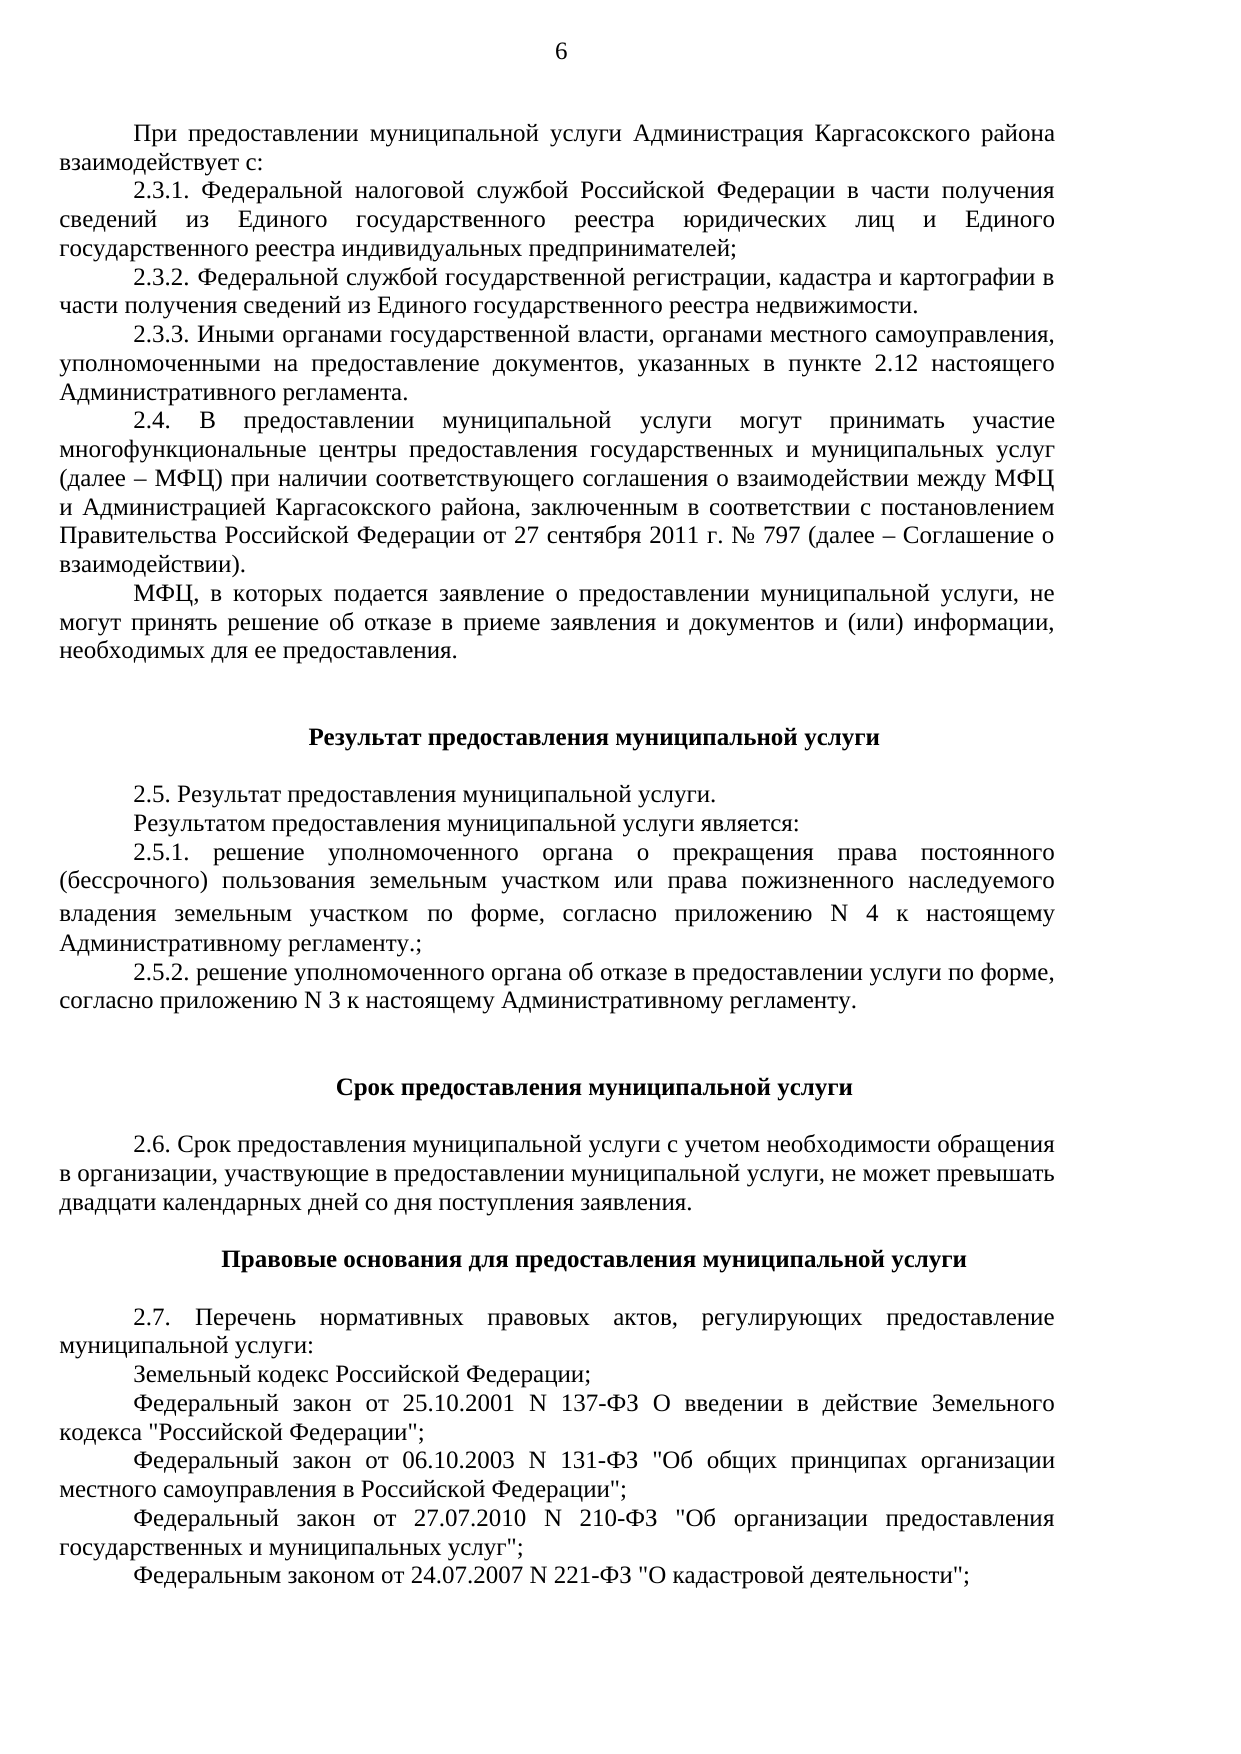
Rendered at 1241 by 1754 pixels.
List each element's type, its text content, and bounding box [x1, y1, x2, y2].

text 2.3.1. Федеральной налоговой службой Российской Федерации в части получения сведений из Единого государственного реестра юридических лиц и Единого государственного реестра индивидуальных предпринимателей; [59, 176, 1056, 262]
text Федеральный закон от 06.10.2003 N 131-ФЗ "Об общих принципах организации местного самоуправления в Российской Федерации"; [59, 1445, 1056, 1503]
text 2.4. В предоставлении муниципальной услуги могут принимать участие многофункциональные центры предоставления государственных и муниципальных услуг (далее – МФЦ) при наличии соответствующего соглашения о взаимодействии между МФЦ и Администрацией Каргасокского района, заключенным в соответствии с постановлением Правительства Российской Федерации от 27 сентября 2011 г. № 797 (далее – Соглашение о взаимодействии). [59, 406, 1056, 578]
text 2.5.1. решение уполномоченного органа о прекращения права постоянного (бессрочного) пользования земельным участком или права пожизненного наследуемого владения земельным участком по форме, согласно приложению N 4 к настоящему Административному регламенту.; [59, 837, 1056, 957]
text Правовые основания для предоставления муниципальной услуги [59, 1244, 1056, 1273]
text Срок предоставления муниципальной услуги [59, 1072, 1056, 1100]
text Земельный кодекс Российской Федерации; [59, 1359, 1056, 1388]
text 2.3.2. Федеральной службой государственной регистрации, кадастра и картографии в части получения сведений из Единого государственного реестра недвижимости. [59, 262, 1056, 319]
text 2.6. Срок предоставления муниципальной услуги с учетом необходимости обращения в организации, участвующие в предоставлении муниципальной услуги, не может превышать двадцати календарных дней со дня поступления заявления. [59, 1129, 1056, 1215]
text 2.7. Перечень нормативных правовых актов, регулирующих предоставление муниципальной услуги: [59, 1302, 1056, 1359]
text При предоставлении муниципальной услуги Администрация Каргасокского района взаимодействует с: [59, 118, 1056, 176]
text Результат предоставления муниципальной услуги [59, 722, 1056, 751]
text Федеральный закон от 27.07.2010 N 210-ФЗ "Об организации предоставления государственных и муниципальных услуг"; [59, 1503, 1056, 1560]
text 2.3.3. Иными органами государственной власти, органами местного самоуправления, уполномоченными на предоставление документов, указанных в пункте 2.12 настоящего Административного регламента. [59, 319, 1056, 406]
text Результатом предоставления муниципальной услуги является: [59, 808, 1056, 837]
text 2.5.2. решение уполномоченного органа об отказе в предоставлении услуги по форме, согласно приложению N 3 к настоящему Административному регламенту. [59, 957, 1056, 1014]
text Федеральный закон от 25.10.2001 N 137-ФЗ О введении в действие Земельного кодекса "Российской Федерации"; [59, 1388, 1056, 1445]
text 2.5. Результат предоставления муниципальной услуги. [59, 779, 1056, 808]
text Федеральным законом от 24.07.2007 N 221-ФЗ "О кадастровой деятельности"; [59, 1560, 1056, 1589]
text МФЦ, в которых подается заявление о предоставлении муниципальной услуги, не могут принять решение об отказе в приеме заявления и документов и (или) информации, необходимых для ее предоставления. [59, 578, 1056, 664]
